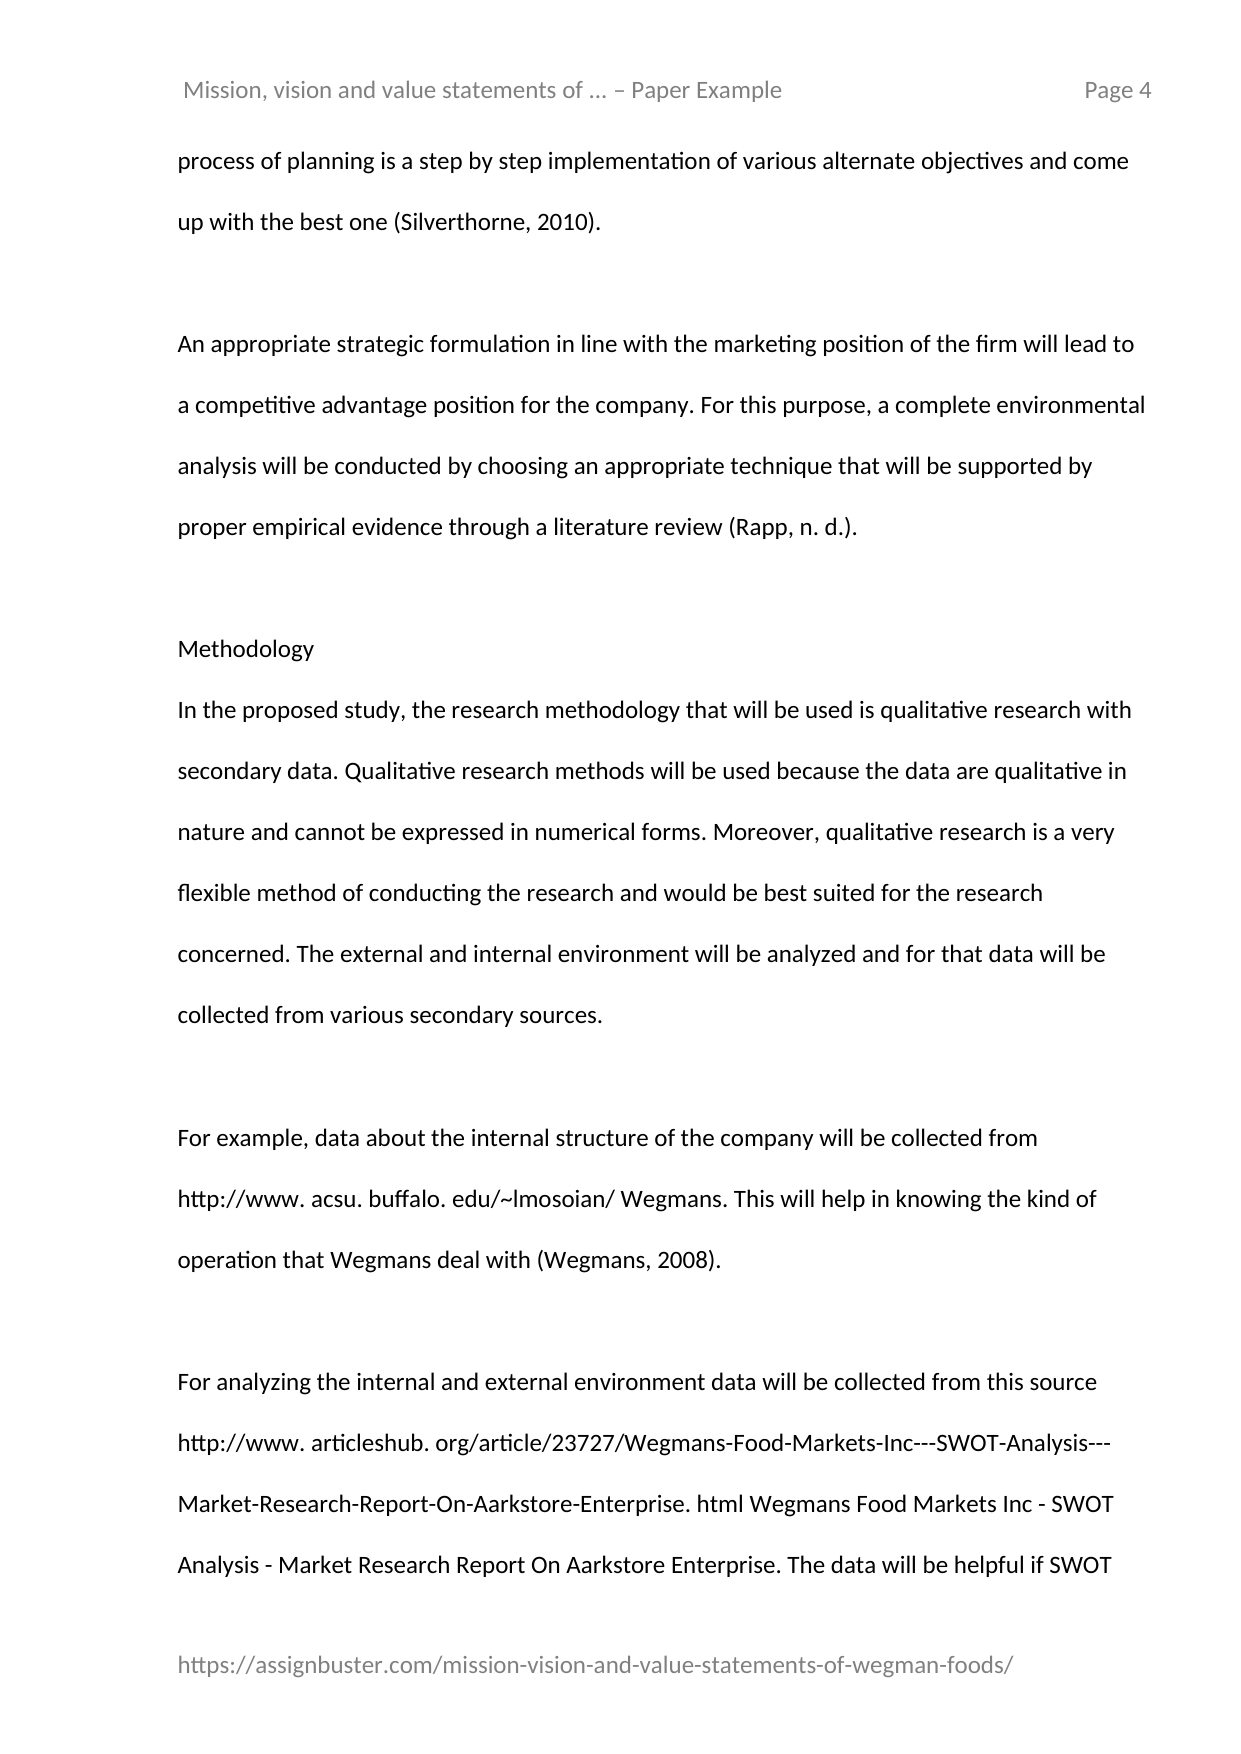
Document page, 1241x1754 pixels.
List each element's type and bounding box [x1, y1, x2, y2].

text [177, 145, 1152, 1579]
